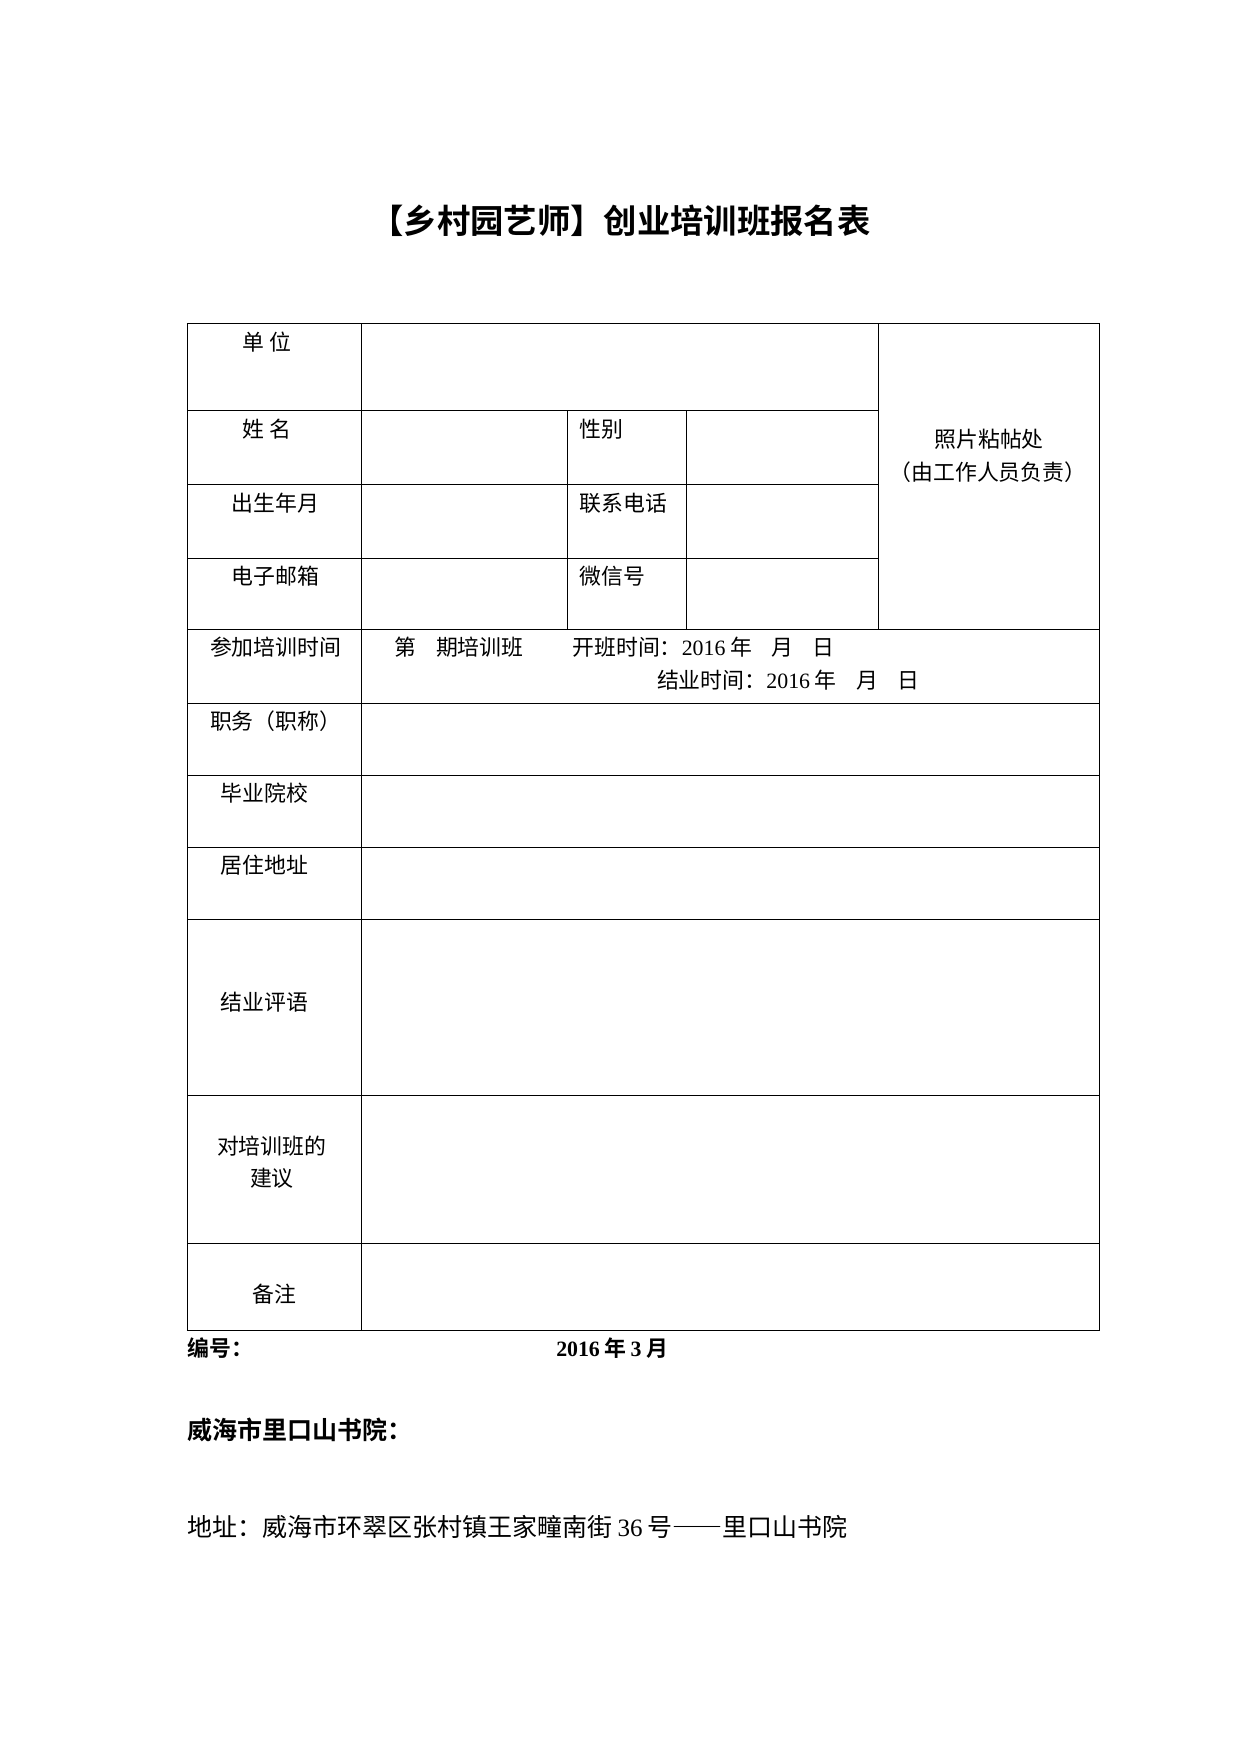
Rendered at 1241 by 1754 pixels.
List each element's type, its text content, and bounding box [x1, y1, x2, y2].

table_cell [687, 559, 878, 629]
table_cell 参加培训时间 [188, 630, 361, 703]
table_cell 备注 [188, 1244, 361, 1330]
table_cell 姓 名 [188, 411, 361, 484]
table_header 单 位 [188, 324, 361, 410]
table_cell 性别 [568, 411, 686, 484]
table_cell 微信号 [568, 559, 686, 629]
table_cell [362, 485, 567, 557]
table_cell 结业评语 [188, 920, 361, 1095]
text 编号： 2016年3月 [187, 1331, 1053, 1363]
title 【乡村园艺师】创业培训班报名表 [187, 187, 1053, 252]
table_cell [687, 411, 878, 484]
table_cell [362, 920, 1099, 1095]
table_cell 第 期培训班 开班时间：2016年 月 日 结业时间：2016年 月 日 [362, 630, 1099, 703]
table_header 照片粘帖处 （由工作人员负责） [879, 324, 1099, 629]
table_cell 对培训班的 建议 [188, 1096, 361, 1243]
table_cell [687, 485, 878, 557]
table_cell [362, 1096, 1099, 1243]
table_cell 居住地址 [188, 848, 361, 918]
table_cell 职务（职称） [188, 704, 361, 774]
table_cell 毕业院校 [188, 776, 361, 847]
table_cell [362, 1244, 1099, 1330]
table_cell [362, 559, 567, 629]
text 地址：威海市环翠区张村镇王家疃南街36号——里口山书院 [187, 1493, 1053, 1558]
table_cell [362, 704, 1099, 774]
table_cell [362, 848, 1099, 918]
table_cell [362, 776, 1099, 847]
table_cell 联系电话 [568, 485, 686, 557]
table_header [362, 324, 878, 410]
table_cell [362, 411, 567, 484]
table_cell 电子邮箱 [188, 559, 361, 629]
text 威海市里口山书院： [187, 1396, 1053, 1461]
table_cell 出生年月 [188, 485, 361, 557]
